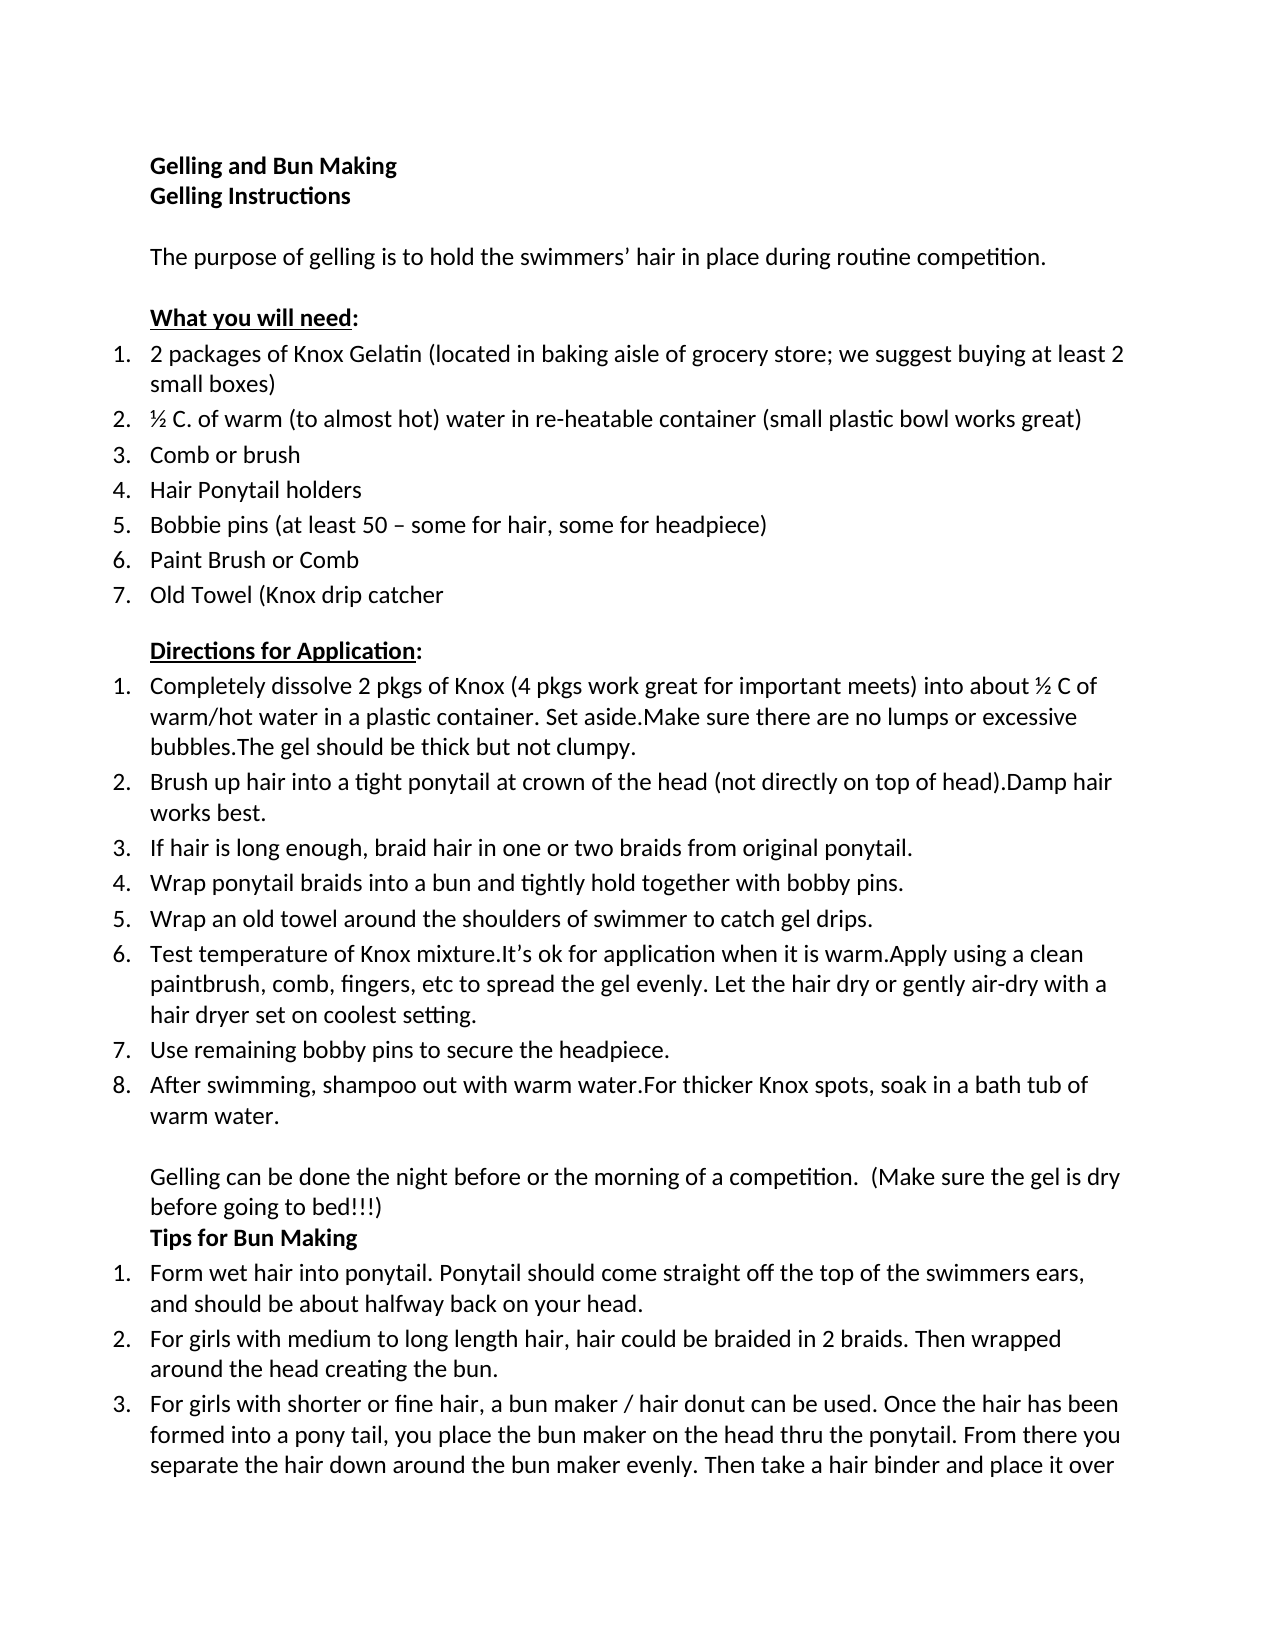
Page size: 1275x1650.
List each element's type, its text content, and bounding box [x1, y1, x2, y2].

text Gelling Instructions The purpose of gelling is to hold the swimmers’ hair in place during routine competition. What you will need: [150, 181, 1125, 333]
list Brush up hair into a tight ponytail at crown of the head (not directly on top of head).Damp hair works best. [112, 767, 1125, 828]
list Wrap an old towel around the shoulders of swimmer to catch gel drips. [112, 903, 1125, 933]
list After swimming, shampoo out with warm water.For thicker Knox spots, soak in a bath tub of warm water. Gelling can be done the night before or the morning of a competition. (Make sure the gel is dry before going to bed!!!) [112, 1069, 1125, 1222]
list Wrap ponytail braids into a bun and tightly hold together with bobby pins. [112, 867, 1125, 898]
list Old Towel (Knox drip catcher [112, 579, 1125, 610]
list Hair Ponytail holders [112, 474, 1125, 504]
list Bobbie pins (at least 50 – some for hair, some for headpiece) [112, 509, 1125, 540]
list If hair is long enough, braid hair in one or two braids from original ponytail. [112, 832, 1125, 863]
text Directions for Application: [150, 635, 1125, 666]
list Use remaining bobby pins to secure the headpiece. [112, 1034, 1125, 1065]
text Gelling and Bun Making [150, 150, 1125, 181]
list 2 packages of Knox Gelatin (located in baking aisle of grocery store; we suggest buying at least 2 small boxes) [112, 338, 1125, 399]
list Test temperature of Knox mixture.It’s ok for application when it is warm.Apply using a clean paintbrush, comb, fingers, etc to spread the gel evenly. Let the hair dry or gently air-dry with a hair dryer set on coolest setting. [112, 938, 1125, 1029]
list Completely dissolve 2 pkgs of Knox (4 pkgs work great for important meets) into about ½ C of warm/hot water in a plastic container. Set aside.Make sure there are no lumps or excessive bubbles.The gel should be thick but not clumpy. [112, 670, 1125, 762]
list Comb or brush [112, 439, 1125, 469]
list Form wet hair into ponytail. Ponytail should come straight off the top of the swimmers ears, and should be about halfway back on your head. [112, 1257, 1125, 1318]
list Paint Brush or Comb [112, 544, 1125, 575]
text Tips for Bun Making [150, 1222, 1125, 1252]
list ½ C. of warm (to almost hot) water in re-heatable container (small plastic bowl works great) [112, 403, 1125, 434]
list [112, 1389, 1125, 1480]
list For girls with medium to long length hair, hair could be braided in 2 braids. Then wrapped around the head creating the bun. [112, 1323, 1125, 1384]
